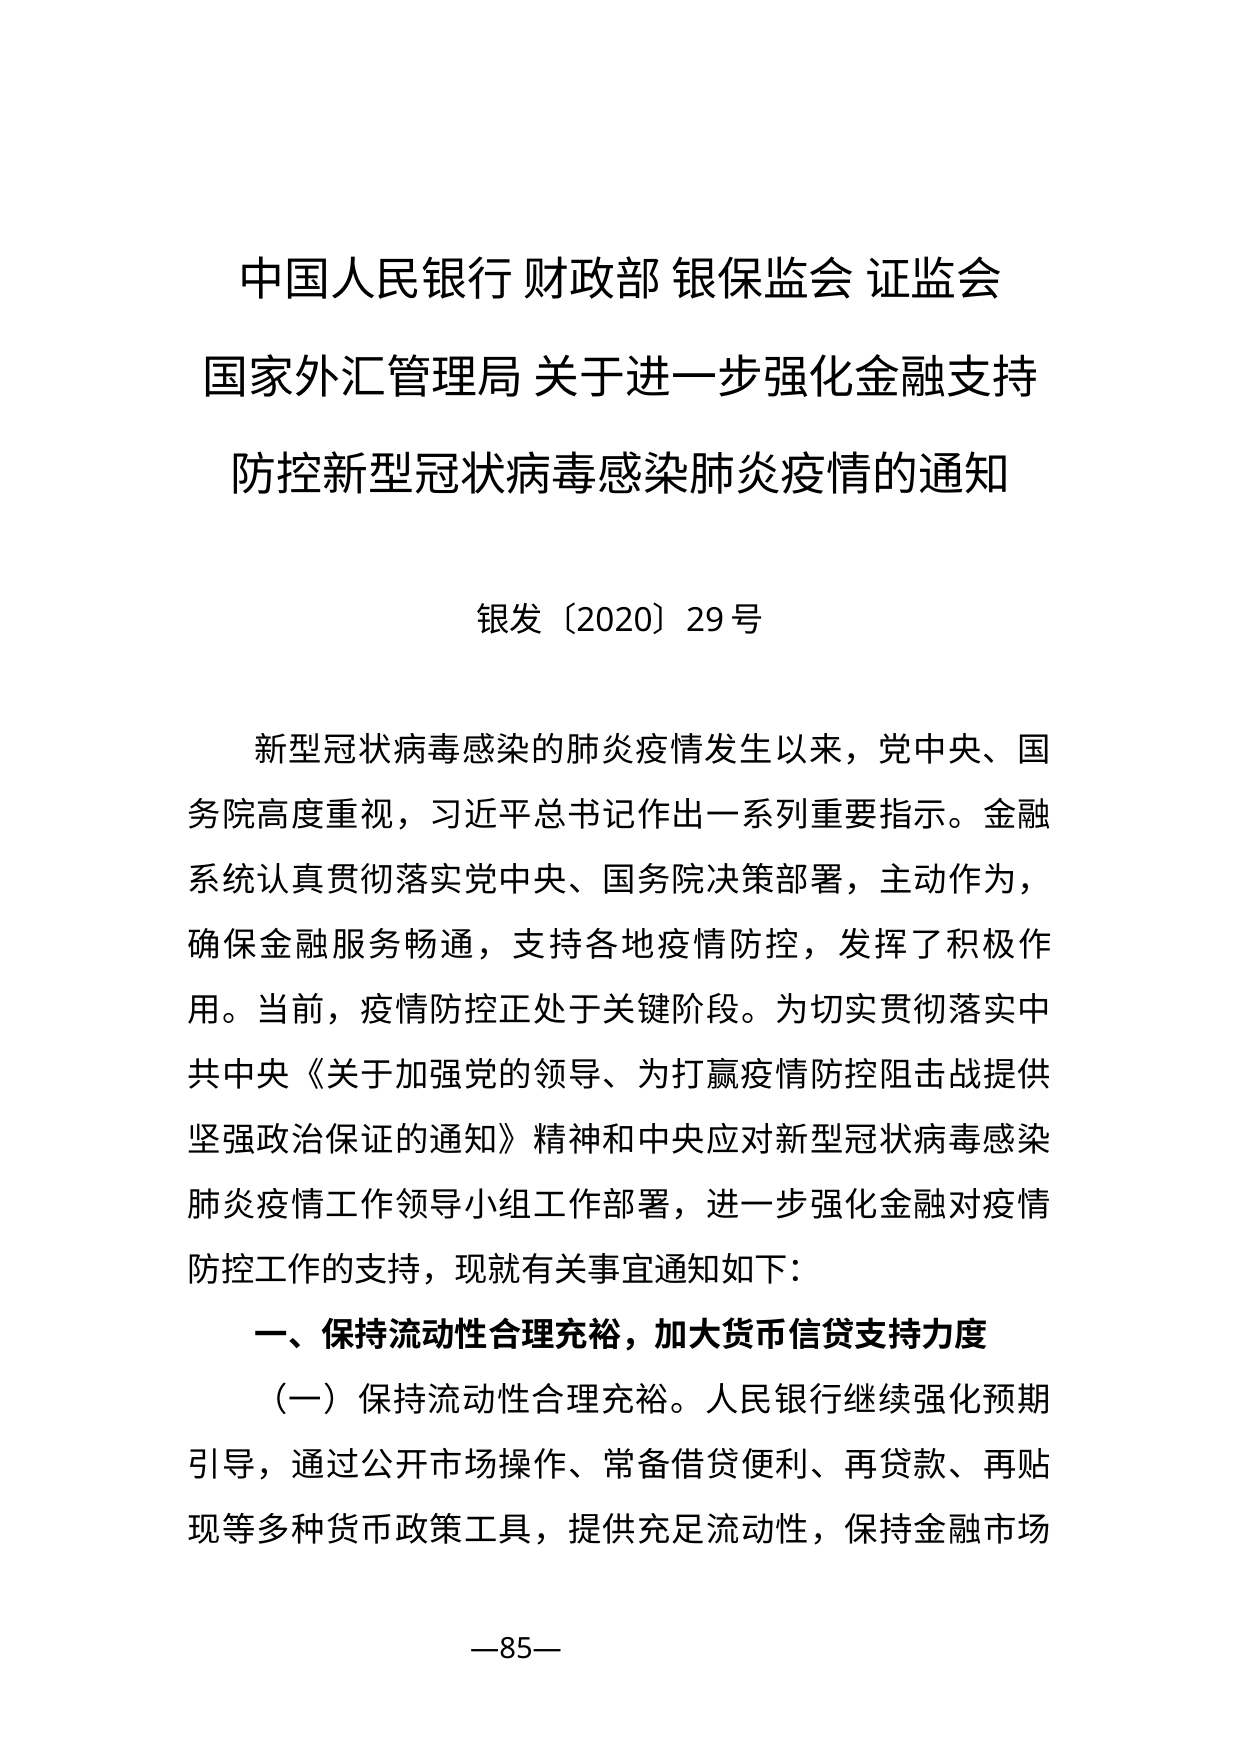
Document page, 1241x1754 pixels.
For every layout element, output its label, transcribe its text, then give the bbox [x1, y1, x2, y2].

text 一、保持流动性合理充裕，加大货币信贷支持力度 [187, 1299, 1053, 1364]
text 新型冠状病毒感染的肺炎疫情发生以来，党中央、国务院高度重视，习近平总书记作出一系列重要指示。金融系统认真贯彻落实党中央、国务院决策部署，主动作为，确保金融服务畅通，支持各地疫情防控，发挥了积极作用。当前，疫情防控正处于关键阶段。为切实贯彻落实中共中央《关于加强党的领导、为打赢疫情防控阻击战提供坚强政治保证的通知》精神和中央应对新型冠状病毒感染肺炎疫情工作领导小组工作部署，进一步强化金融对疫情防控工作的支持，现就有关事宜通知如下： [187, 714, 1053, 1299]
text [187, 1364, 1053, 1559]
text 中国人民银行 财政部 银保监会 证监会 [187, 227, 1053, 324]
text 银发〔2020〕29号 [187, 584, 1053, 649]
text 国家外汇管理局 关于进一步强化金融支持防控新型冠状病毒感染肺炎疫情的通知 [187, 324, 1053, 519]
